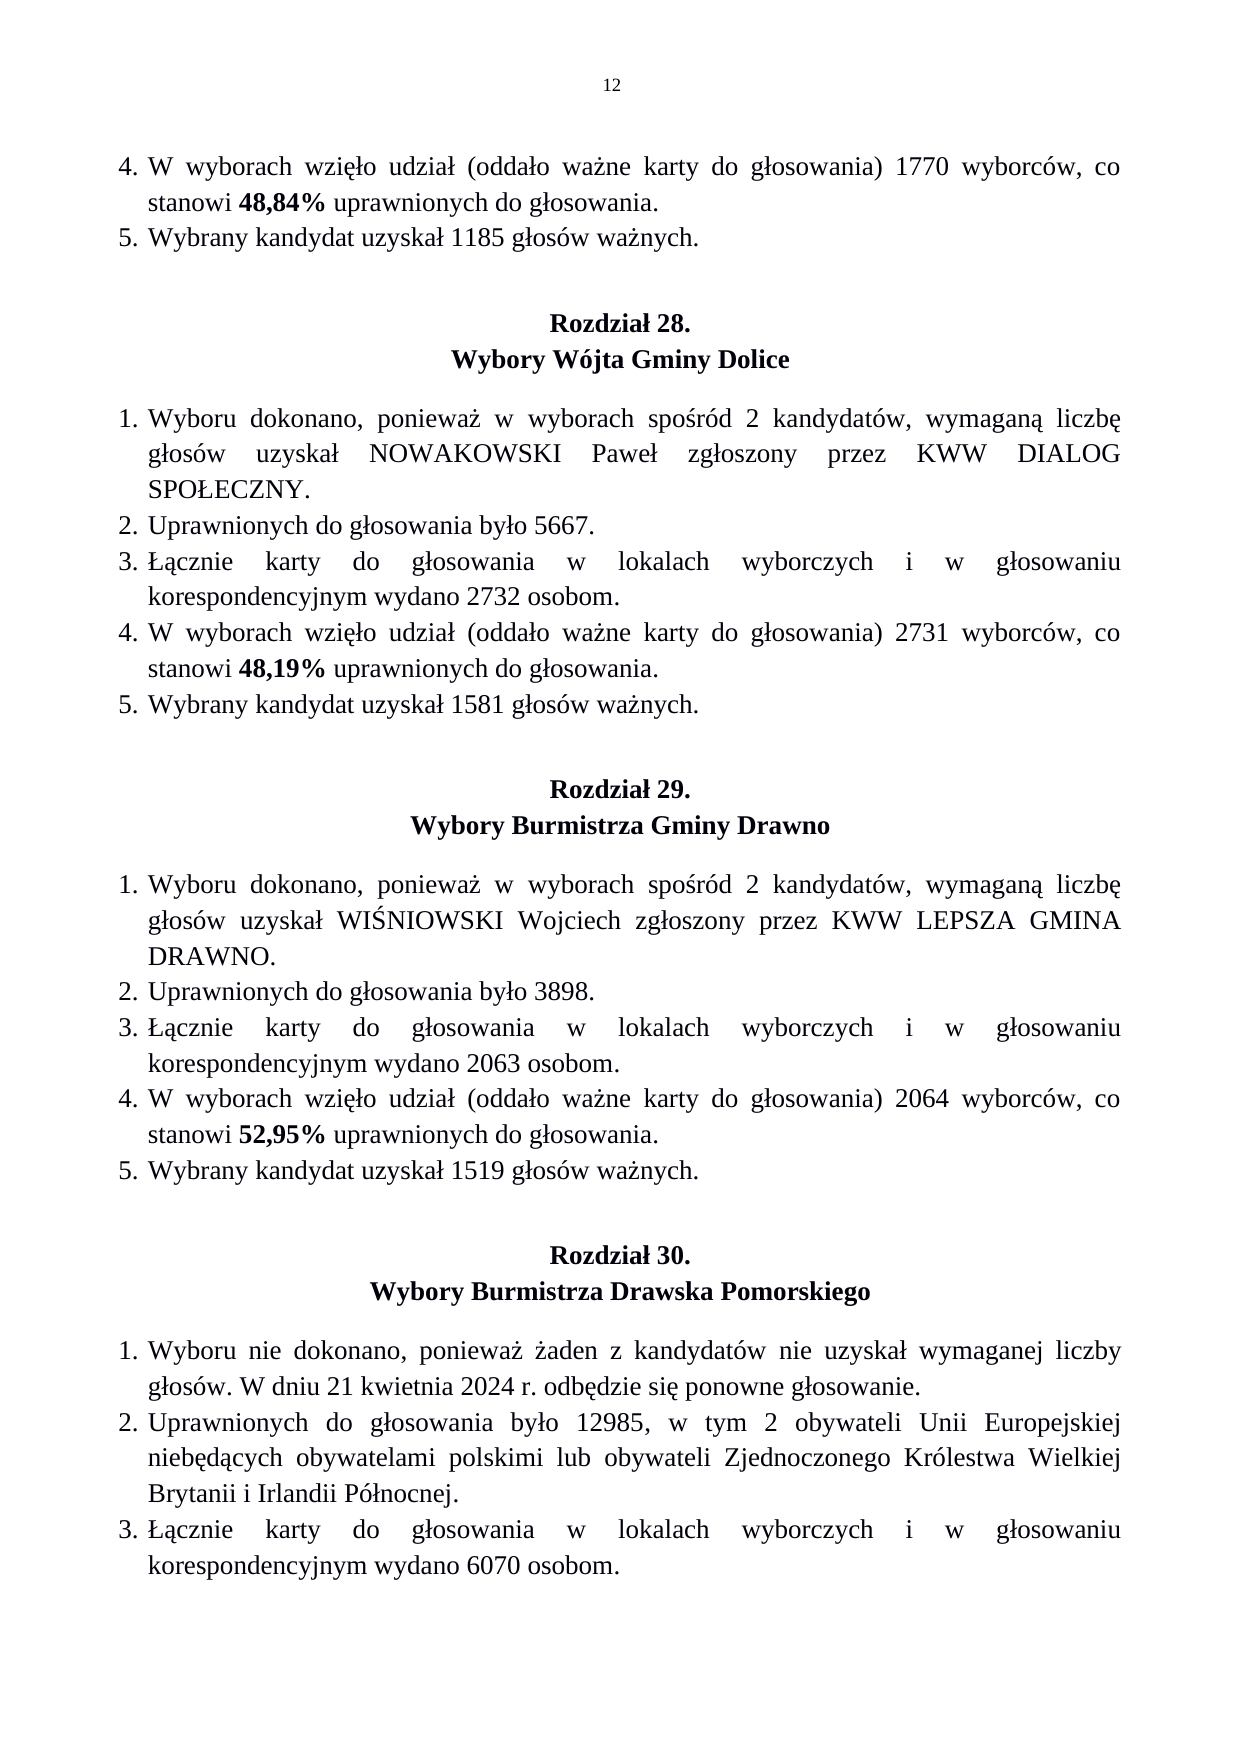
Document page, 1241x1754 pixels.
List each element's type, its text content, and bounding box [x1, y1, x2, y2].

text 4. W wyborach wzięło udział (oddało ważne karty do głosowania) 2064 wyborców, co stanowi 52,95% uprawnionych do głosowania. [118, 1082, 1122, 1149]
text 3. Łącznie karty do głosowania w lokalach wyborczych i w głosowaniu korespondencyjnym wydano 6070 osobom. [118, 1513, 1122, 1580]
text 2. Uprawnionych do głosowania było 3898. [118, 975, 1122, 1006]
text 1. Wyboru dokonano, ponieważ w wyborach spośród 2 kandydatów, wymaganą liczbę głosów uzyskał WIŚNIOWSKI Wojciech zgłoszony przez KWW LEPSZA GMINA DRAWNO. [118, 868, 1122, 971]
text Rozdział 28. Wybory Wójta Gminy Dolice [118, 307, 1122, 399]
text 5. Wybrany kandydat uzyskał 1581 głosów ważnych. [118, 688, 1122, 719]
text 1. Wyboru nie dokonano, ponieważ żaden z kandydatów nie uzyskał wymaganej liczby głosów. W dniu 21 kwietnia 2024 r. odbędzie się ponowne głosowanie. [118, 1334, 1122, 1401]
text 3. Łącznie karty do głosowania w lokalach wyborczych i w głosowaniu korespondencyjnym wydano 2063 osobom. [118, 1011, 1122, 1078]
text 4. W wyborach wzięło udział (oddało ważne karty do głosowania) 2731 wyborców, co stanowi 48,19% uprawnionych do głosowania. [118, 616, 1122, 683]
text 5. Wybrany kandydat uzyskał 1185 głosów ważnych. [118, 221, 1122, 253]
text 5. Wybrany kandydat uzyskał 1519 głosów ważnych. [118, 1154, 1122, 1185]
text Rozdział 29. Wybory Burmistrza Gminy Drawno [118, 773, 1122, 865]
text 4. W wyborach wzięło udział (oddało ważne karty do głosowania) 1770 wyborców, co stanowi 48,84% uprawnionych do głosowania. [118, 150, 1122, 217]
text 2. Uprawnionych do głosowania było 12985, w tym 2 obywateli Unii Europejskiej niebędących obywatelami polskimi lub obywateli Zjednoczonego Królestwa Wielkiej Brytanii i Irlandii Północnej. [118, 1406, 1122, 1508]
text 3. Łącznie karty do głosowania w lokalach wyborczych i w głosowaniu korespondencyjnym wydano 2732 osobom. [118, 545, 1122, 612]
text 2. Uprawnionych do głosowania było 5667. [118, 509, 1122, 540]
text Rozdział 30. Wybory Burmistrza Drawska Pomorskiego [118, 1239, 1122, 1331]
text 1. Wyboru dokonano, ponieważ w wyborach spośród 2 kandydatów, wymaganą liczbę głosów uzyskał NOWAKOWSKI Paweł zgłoszony przez KWW DIALOG SPOŁECZNY. [118, 402, 1122, 504]
